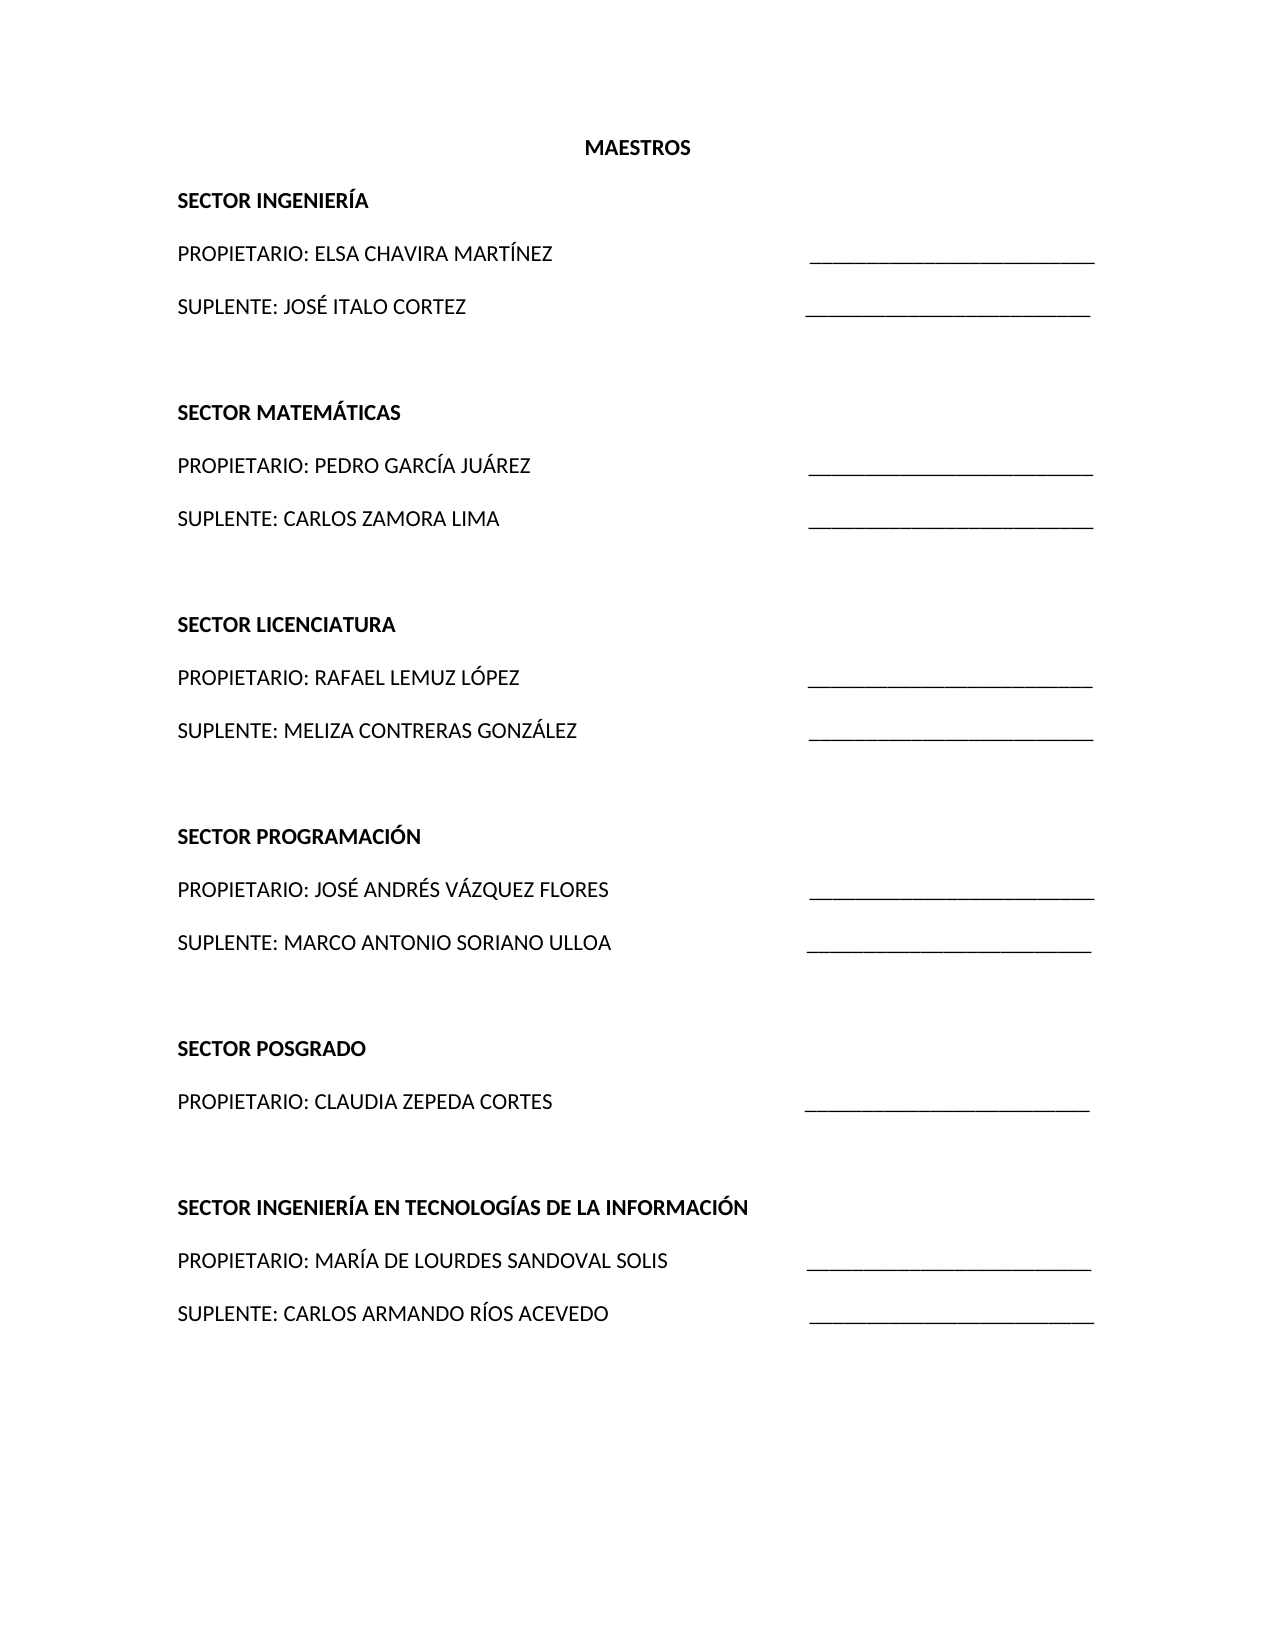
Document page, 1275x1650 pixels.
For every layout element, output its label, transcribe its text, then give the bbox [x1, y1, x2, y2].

text MAESTROS [177, 133, 1098, 161]
text SECTOR MATEMÁTICAS [177, 398, 1098, 426]
text SUPLENTE: MARCO ANTONIO SORIANO ULLOA _________________________ [177, 928, 1098, 956]
text PROPIETARIO: CLAUDIA ZEPEDA CORTES _________________________ [177, 1087, 1098, 1115]
text SUPLENTE: JOSÉ ITALO CORTEZ _________________________ [177, 292, 1098, 320]
text PROPIETARIO: JOSÉ ANDRÉS VÁZQUEZ FLORES _________________________ [177, 875, 1098, 903]
text SUPLENTE: CARLOS ARMANDO RÍOS ACEVEDO _________________________ [177, 1299, 1098, 1327]
text SECTOR POSGRADO [177, 1034, 1098, 1062]
text SECTOR PROGRAMACIÓN [177, 822, 1098, 850]
text PROPIETARIO: ELSA CHAVIRA MARTÍNEZ _________________________ [177, 239, 1098, 267]
text SUPLENTE: CARLOS ZAMORA LIMA _________________________ [177, 504, 1098, 532]
text PROPIETARIO: MARÍA DE LOURDES SANDOVAL SOLIS _________________________ [177, 1246, 1098, 1274]
text PROPIETARIO: RAFAEL LEMUZ LÓPEZ _________________________ [177, 663, 1098, 691]
text PROPIETARIO: PEDRO GARCÍA JUÁREZ _________________________ [177, 451, 1098, 479]
text SUPLENTE: MELIZA CONTRERAS GONZÁLEZ _________________________ [177, 716, 1098, 744]
text SECTOR INGENIERÍA [177, 186, 1098, 214]
text SECTOR INGENIERÍA EN TECNOLOGÍAS DE LA INFORMACIÓN [177, 1193, 1098, 1221]
text SECTOR LICENCIATURA [177, 610, 1098, 638]
